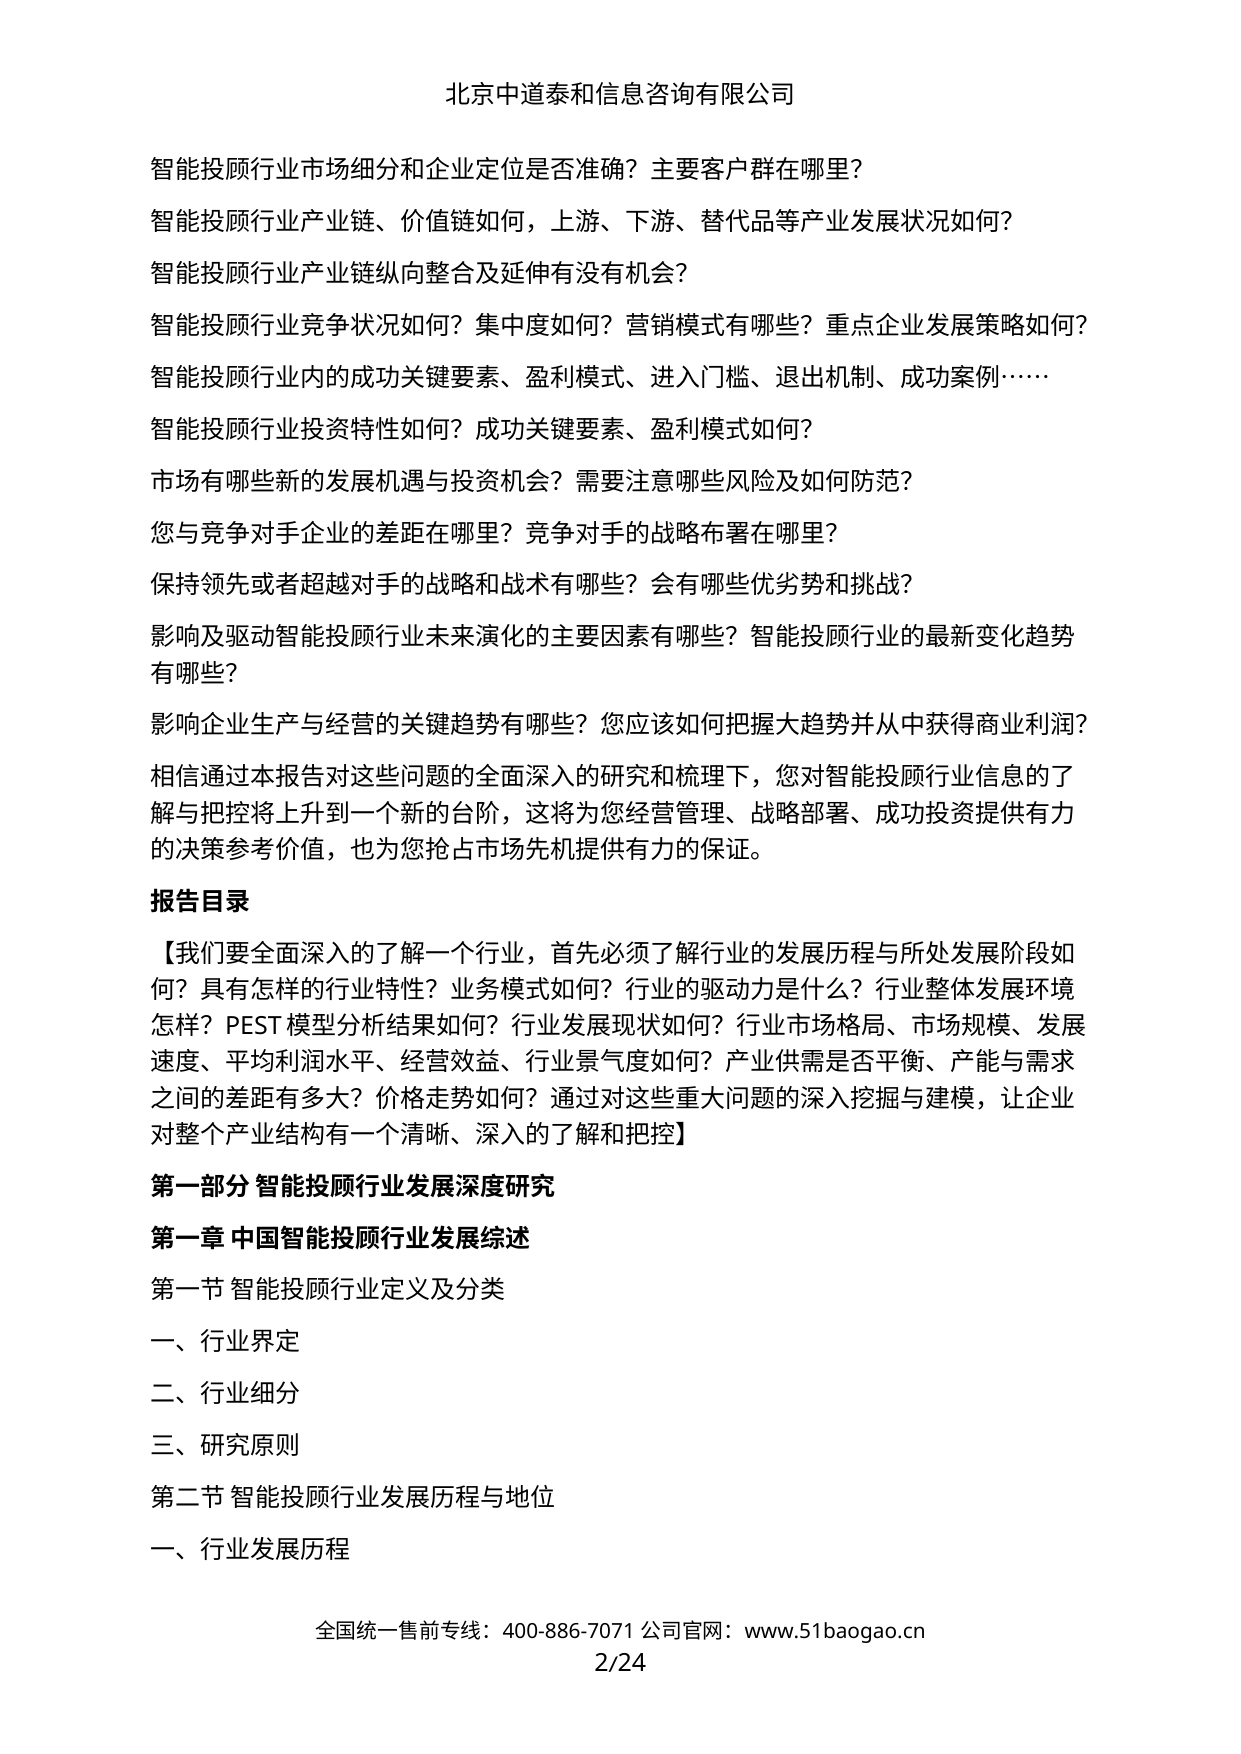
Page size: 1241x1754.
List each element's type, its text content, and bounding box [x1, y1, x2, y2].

text 一、行业界定 [150, 1322, 1090, 1358]
text 三、研究原则 [150, 1426, 1090, 1462]
text 智能投顾行业产业链、价值链如何，上游、下游、替代品等产业发展状况如何？ [150, 202, 1090, 238]
text 智能投顾行业产业链纵向整合及延伸有没有机会？ [150, 254, 1090, 290]
text 二、行业细分 [150, 1374, 1090, 1410]
text 第一节 智能投顾行业定义及分类 [150, 1270, 1090, 1306]
text 第二节 智能投顾行业发展历程与地位 [150, 1477, 1090, 1514]
text 相信通过本报告对这些问题的全面深入的研究和梳理下，您对智能投顾行业信息的了解与把控将上升到一个新的台阶，这将为您经营管理、战略部署、成功投资提供有力的决策参考价值，也为您抢占市场先机提供有力的保证。 [150, 757, 1090, 866]
text 智能投顾行业竞争状况如何？集中度如何？营销模式有哪些？重点企业发展策略如何？ [150, 306, 1090, 342]
text 影响及驱动智能投顾行业未来演化的主要因素有哪些？智能投顾行业的最新变化趋势有哪些？ [150, 617, 1090, 689]
text 智能投顾行业投资特性如何？成功关键要素、盈利模式如何？ [150, 409, 1090, 446]
text 报告目录 [150, 881, 1090, 917]
text 一、行业发展历程 [150, 1529, 1090, 1566]
text 市场有哪些新的发展机遇与投资机会？需要注意哪些风险及如何防范？ [150, 461, 1090, 497]
text 第一部分 智能投顾行业发展深度研究 [150, 1166, 1090, 1202]
text 您与竞争对手企业的差距在哪里？竞争对手的战略布署在哪里？ [150, 513, 1090, 549]
text 智能投顾行业内的成功关键要素、盈利模式、进入门槛、退出机制、成功案例…… [150, 357, 1090, 394]
text 影响企业生产与经营的关键趋势有哪些？您应该如何把握大趋势并从中获得商业利润？ [150, 705, 1090, 741]
text 智能投顾行业市场细分和企业定位是否准确？主要客户群在哪里？ [150, 150, 1090, 186]
text 第一章 中国智能投顾行业发展综述 [150, 1218, 1090, 1254]
text 【我们要全面深入的了解一个行业，首先必须了解行业的发展历程与所处发展阶段如何？具有怎样的行业特性？业务模式如何？行业的驱动力是什么？行业整体发展环境怎样？PEST模型分析结果如何？行业发展现状如何？行业市场格局、市场规模、发展速度、平均利润水平、经营效益、行业景气度如何？产业供需是否平衡、产能与需求之间的差距有多大？价格走势如何？通过对这些重大问题的深入挖掘与建模，让企业对整个产业结构有一个清晰、深入的了解和把控】 [150, 933, 1090, 1151]
text 保持领先或者超越对手的战略和战术有哪些？会有哪些优劣势和挑战？ [150, 565, 1090, 601]
